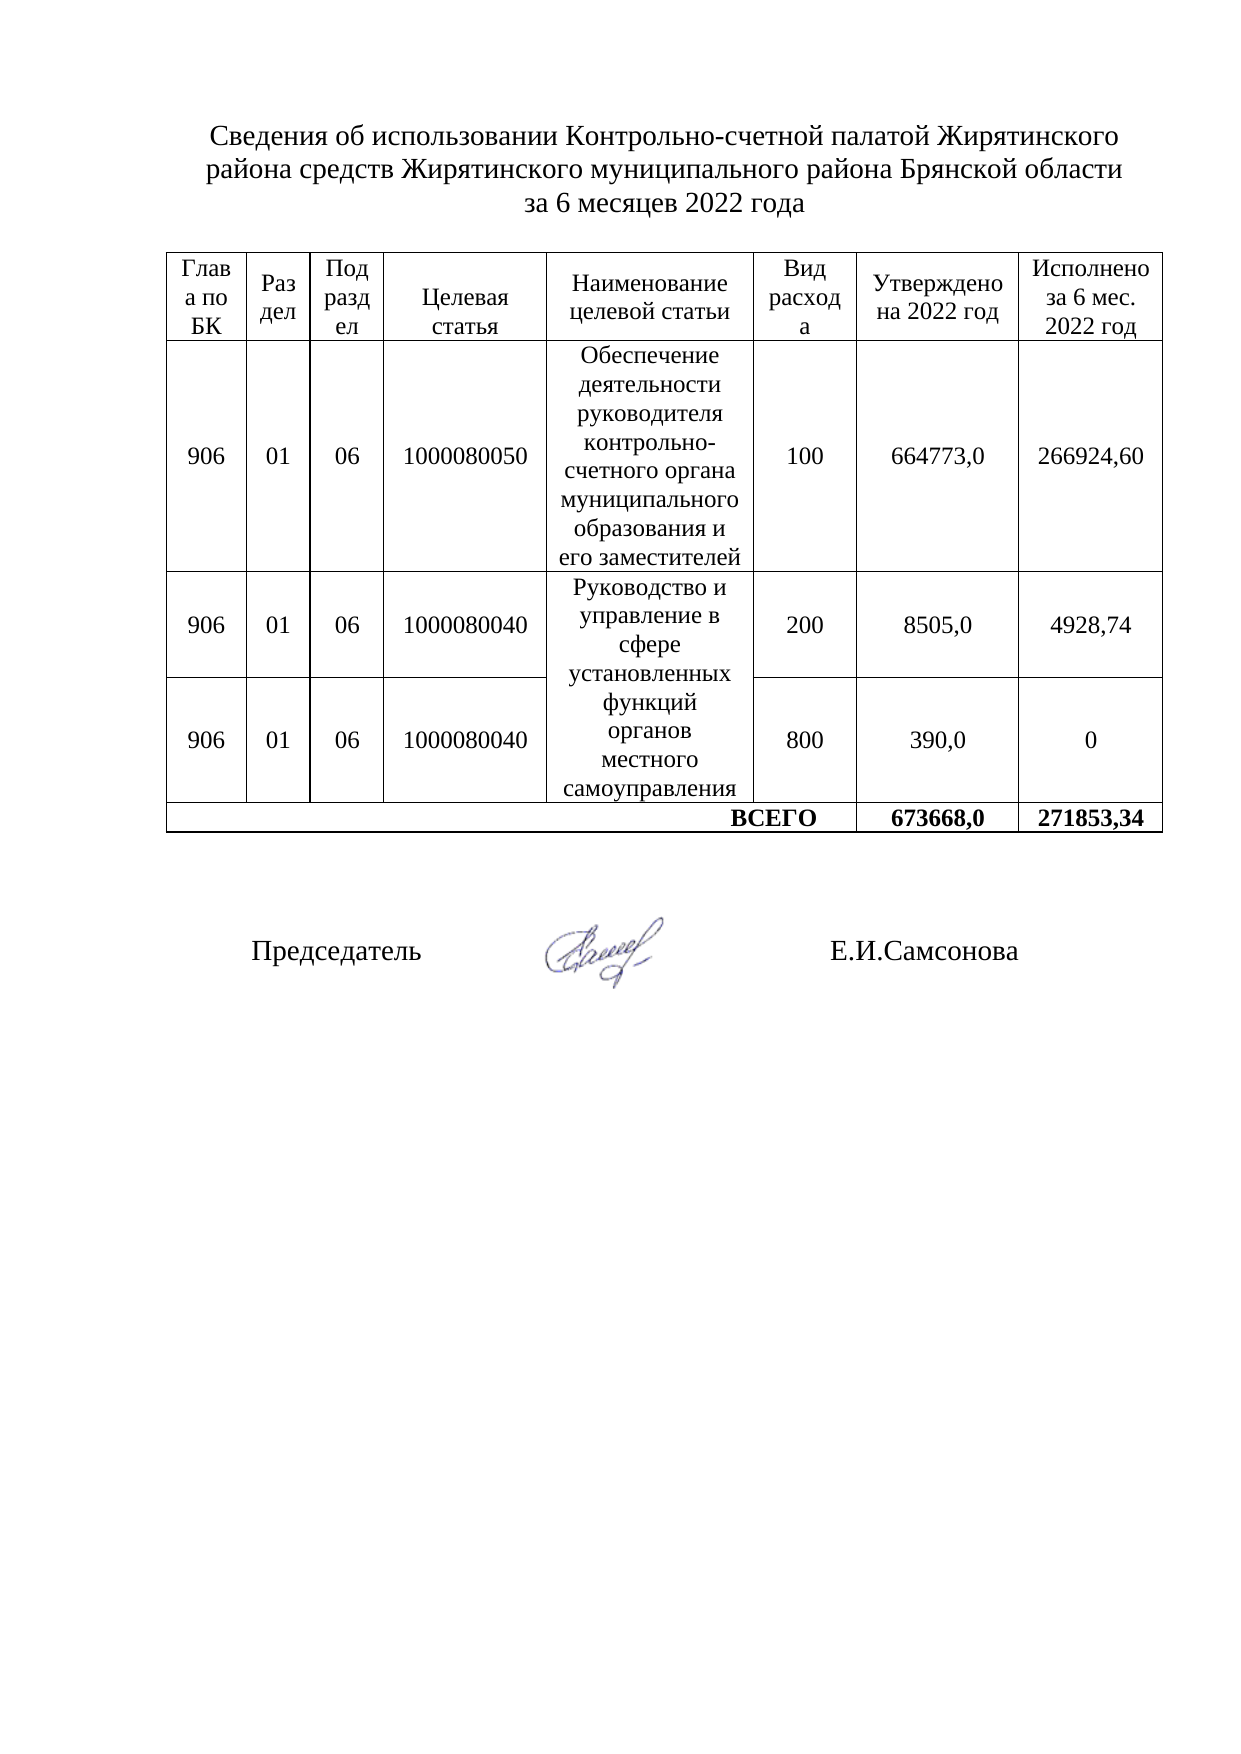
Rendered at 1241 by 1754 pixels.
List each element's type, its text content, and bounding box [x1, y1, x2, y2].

table_header Подраздел [311, 253, 383, 339]
table_cell 06 [311, 341, 383, 571]
table_cell 200 [754, 572, 856, 677]
table_cell 1000080040 [384, 572, 546, 677]
table_header Утверждено на 2022 год [857, 253, 1018, 339]
table_cell 390,0 [857, 678, 1018, 802]
table_cell 906 [167, 341, 246, 571]
table_cell 01 [247, 678, 309, 802]
table_header Раздел [247, 253, 309, 339]
table_cell Руководство и управление в сфере установленных функций органов местного самоуправления [547, 572, 753, 802]
table_cell 1000080040 [384, 678, 546, 802]
table_cell 100 [754, 341, 856, 571]
table_cell ВСЕГО [167, 803, 856, 831]
table_cell 1000080050 [384, 341, 546, 571]
table_cell 01 [247, 341, 309, 571]
text Председатель Е.И.Самсонова [177, 933, 531, 967]
table_cell 4928,74 [1019, 572, 1162, 677]
text Председатель Е.И.Самсонова [683, 933, 1152, 967]
text Сведения об использовании Контрольно-счетной палатой Жирятинского района средств Жирятинского муниципального района Брянской области [177, 118, 1152, 185]
table_cell 673668,0 [857, 803, 1018, 831]
table_header Вид расхода [754, 253, 856, 339]
table_cell 06 [311, 678, 383, 802]
table_cell 906 [167, 572, 246, 677]
table_header Глава по БК [167, 253, 246, 339]
table_header Целевая статья [384, 253, 546, 339]
table_cell Обеспечение деятельности руководителя контрольно-счетного органа муниципального образования и его заместителей [547, 341, 753, 571]
table_cell 01 [247, 572, 309, 677]
table_cell 266924,60 [1019, 341, 1162, 571]
table_cell 271853,34 [1019, 803, 1162, 831]
table_cell 664773,0 [857, 341, 1018, 571]
table_cell 800 [754, 678, 856, 802]
table_cell 06 [311, 572, 383, 677]
picture [531, 904, 683, 1004]
table_header Исполнено за 6 мес. 2022 год [1019, 253, 1162, 339]
table_header Наименование целевой статьи [547, 253, 753, 339]
table_cell 8505,0 [857, 572, 1018, 677]
table_cell 906 [167, 678, 246, 802]
text за 6 месяцев 2022 года [177, 185, 1152, 219]
table_cell 0 [1019, 678, 1162, 802]
